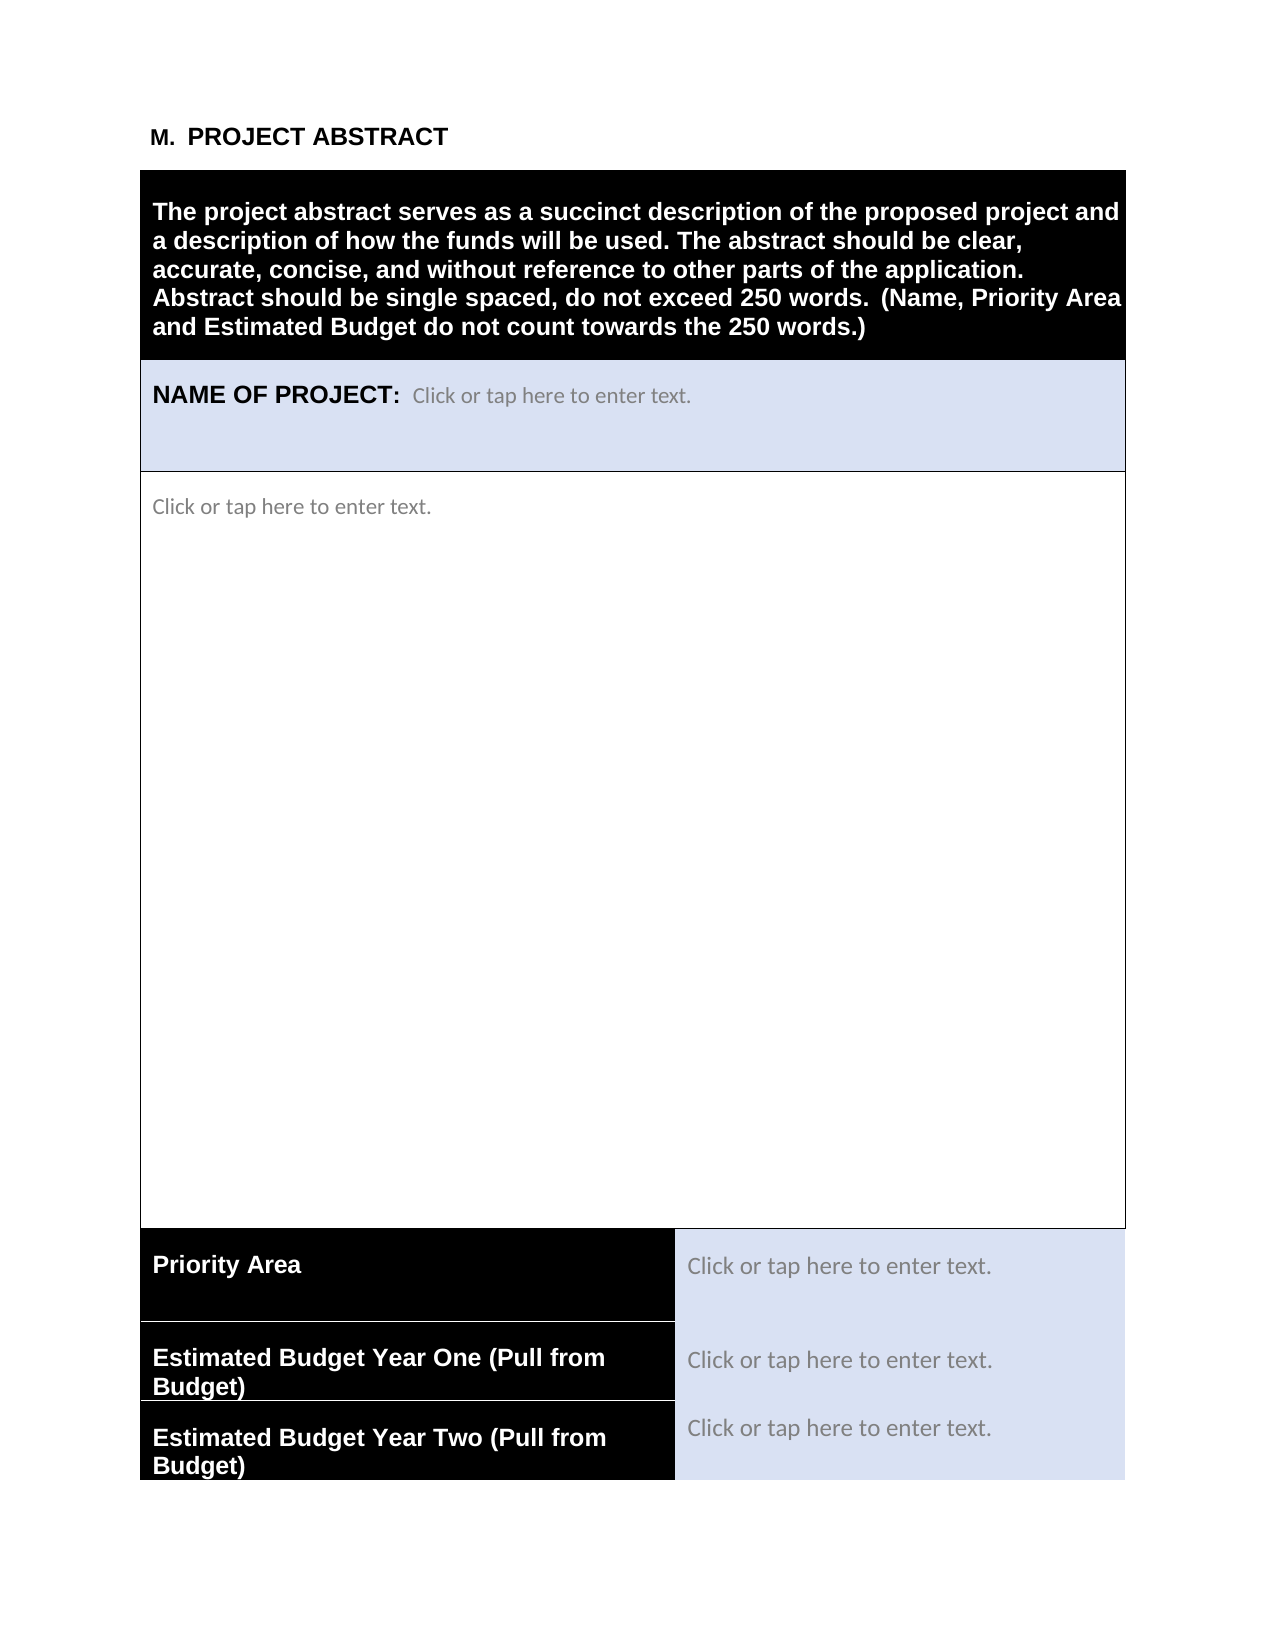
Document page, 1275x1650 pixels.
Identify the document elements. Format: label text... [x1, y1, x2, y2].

table_cell Priority Area [141, 1229, 675, 1321]
table_cell Estimated Budget Year Two (Pull from Budget) [141, 1401, 675, 1480]
table_cell Click or tap here to enter text. [141, 472, 1125, 1228]
table_header The project abstract serves as a succinct description of the proposed project and a description of how the funds will be used. The abstract should be clear, accurate, concise, and without reference to other parts of the application. Abstract should be single spaced, do not exceed 250 words. (Name, Priority Area and Estimated Budget do not count towards the 250 words.) [141, 170, 1125, 360]
table_cell Click or tap here to enter text. Click or tap here to enter text. Click or tap here to enter text. [675, 1229, 1125, 1480]
table_cell Estimated Budget Year One (Pull from Budget) [141, 1322, 675, 1400]
table_cell NAME OF PROJECT: Click or tap here to enter text. [141, 360, 1125, 471]
list PROJECT ABSTRACT [150, 122, 1175, 151]
